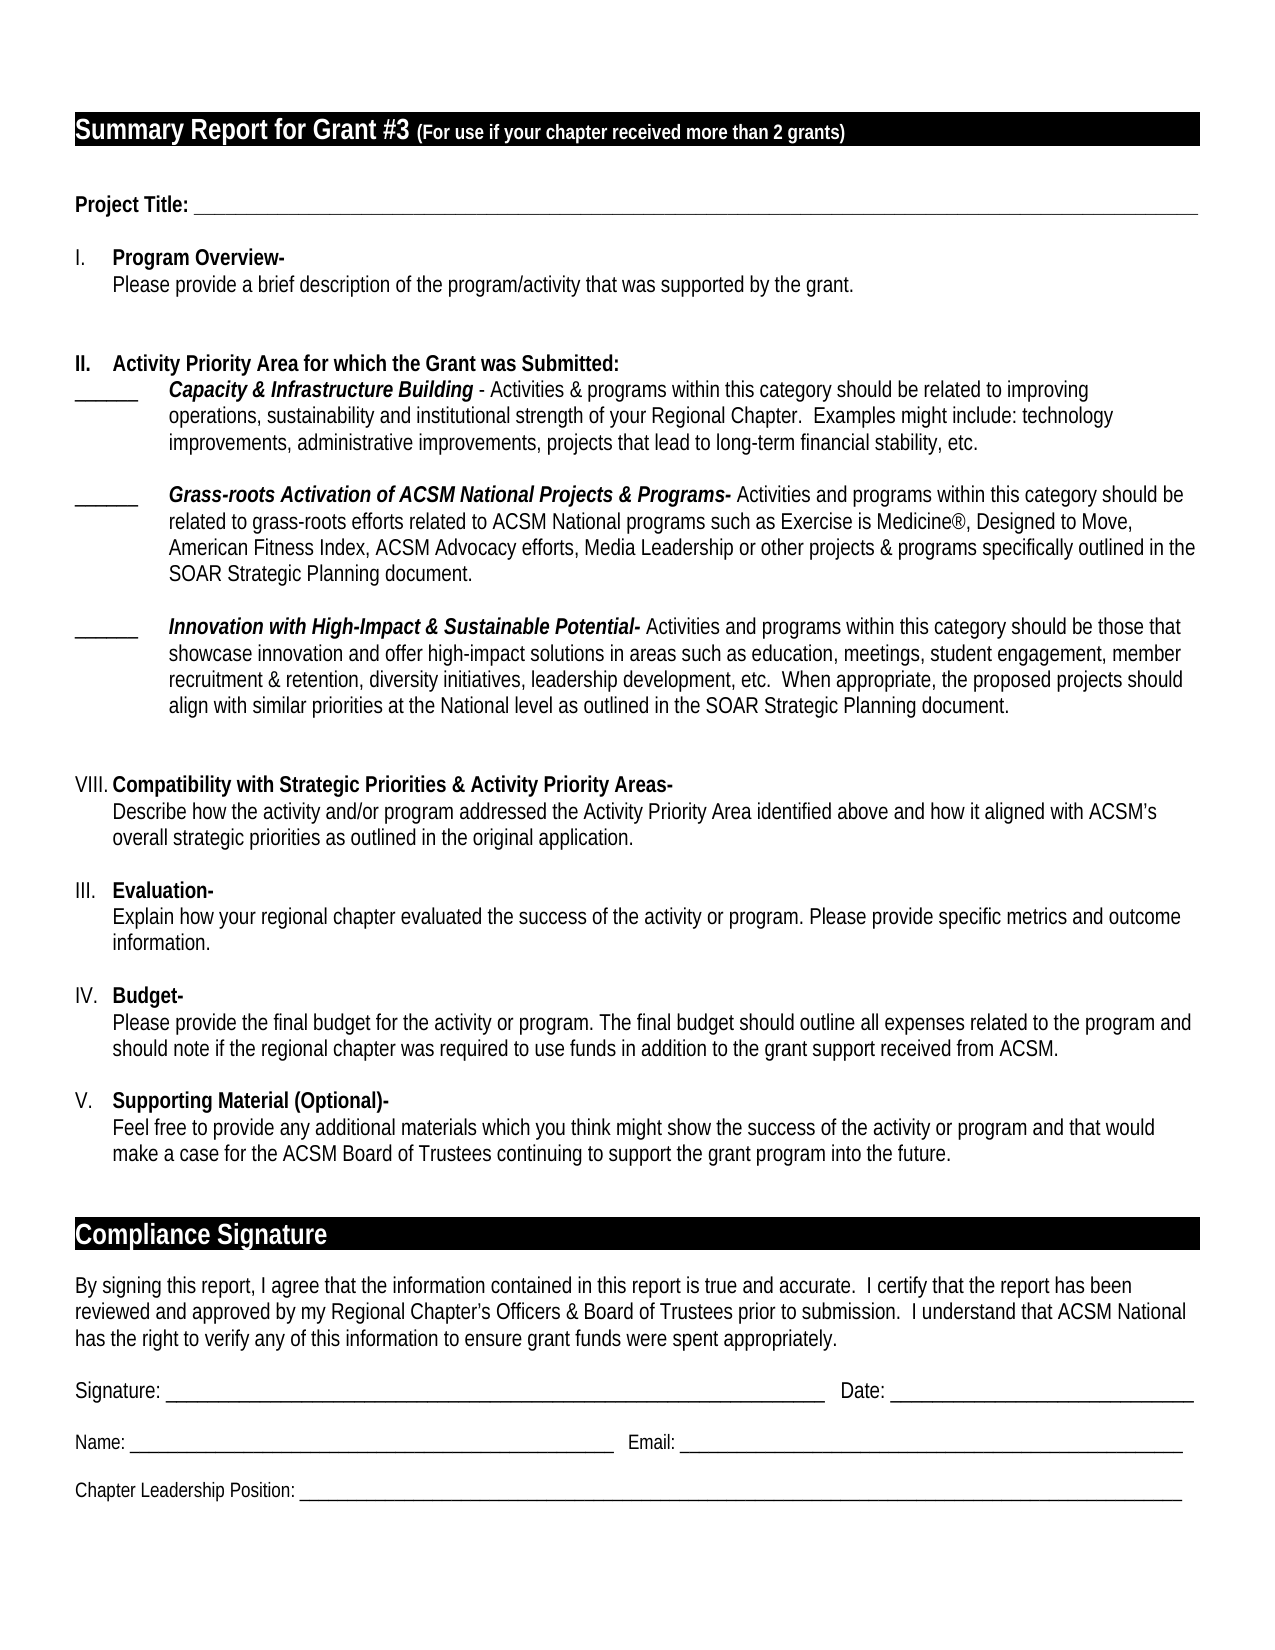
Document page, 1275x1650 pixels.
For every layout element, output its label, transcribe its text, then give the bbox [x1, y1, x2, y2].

text Name: ___________________________________________________ Email: _____________________________________________________ [75, 1430, 1200, 1454]
list Compatibility with Strategic Priorities & Activity Priority Areas- Describe how the activity and/or program addressed the Activity Priority Area identified above and how it aligned with ACSM’s overall strategic priorities as outlined in the original application. [75, 771, 1200, 850]
text Project Title: ________________________________________________________________________________________________ [75, 191, 1200, 218]
list Program Overview- Please provide a brief description of the program/activity that was supported by the grant. [75, 244, 1200, 297]
text ______ Capacity & Infrastructure Building - Activities & programs within this category should be related to improving [75, 376, 1200, 402]
list Budget- Please provide the final budget for the activity or program. The final budget should outline all expenses related to the program and should note if the regional chapter was required to use funds in addition to the grant support received from ACSM. [75, 982, 1200, 1061]
text Chapter Leadership Position: _____________________________________________________________________________________________ [75, 1478, 1200, 1502]
text American Fitness Index, ACSM Advocacy efforts, Media Leadership or other projects & programs specifically outlined in the SOAR Strategic Planning document. [169, 534, 1200, 587]
text By signing this report, I agree that the information contained in this report is true and accurate. I certify that the report has been reviewed and approved by my Regional Chapter’s Officers & Board of Trustees prior to submission. I understand that ACSM National has the right to verify any of this information to ensure grant funds were spent appropriately. [75, 1272, 1200, 1351]
text improvements, administrative improvements, projects that lead to long-term financial stability, etc. [75, 429, 1200, 455]
text recruitment & retention, diversity initiatives, leadership development, etc. When appropriate, the proposed projects should [75, 666, 1200, 692]
list Activity Priority Area for which the Grant was Submitted: [75, 349, 1200, 376]
text Signature: _______________________________________________________________ Date: _____________________________ [75, 1377, 1200, 1404]
list Evaluation- Explain how your regional chapter evaluated the success of the activity or program. Please provide specific metrics and outcome information. [75, 877, 1200, 956]
text align with similar priorities at the National level as outlined in the SOAR Strategic Planning document. [75, 692, 1200, 718]
text Compliance Signature [75, 1217, 1200, 1250]
text showcase innovation and offer high-impact solutions in areas such as education, meetings, student engagement, member [75, 639, 1200, 666]
text ______ Grass-roots Activation of ACSM National Projects & Programs- Activities and programs within this category should be [75, 481, 1200, 508]
text operations, sustainability and institutional strength of your Regional Chapter. Examples might include: technology [75, 402, 1200, 429]
list Supporting Material (Optional)- Feel free to provide any additional materials which you think might show the success of the activity or program and that would make a case for the ACSM Board of Trustees continuing to support the grant program into the future. [75, 1087, 1200, 1167]
text related to grass-roots efforts related to ACSM National programs such as Exercise is Medicine®, Designed to Move, [75, 508, 1200, 534]
text ______ Innovation with High-Impact & Sustainable Potential- Activities and programs within this category should be those that [75, 613, 1200, 639]
text Summary Report for Grant #3 (For use if your chapter received more than 2 grants) [75, 112, 1200, 146]
